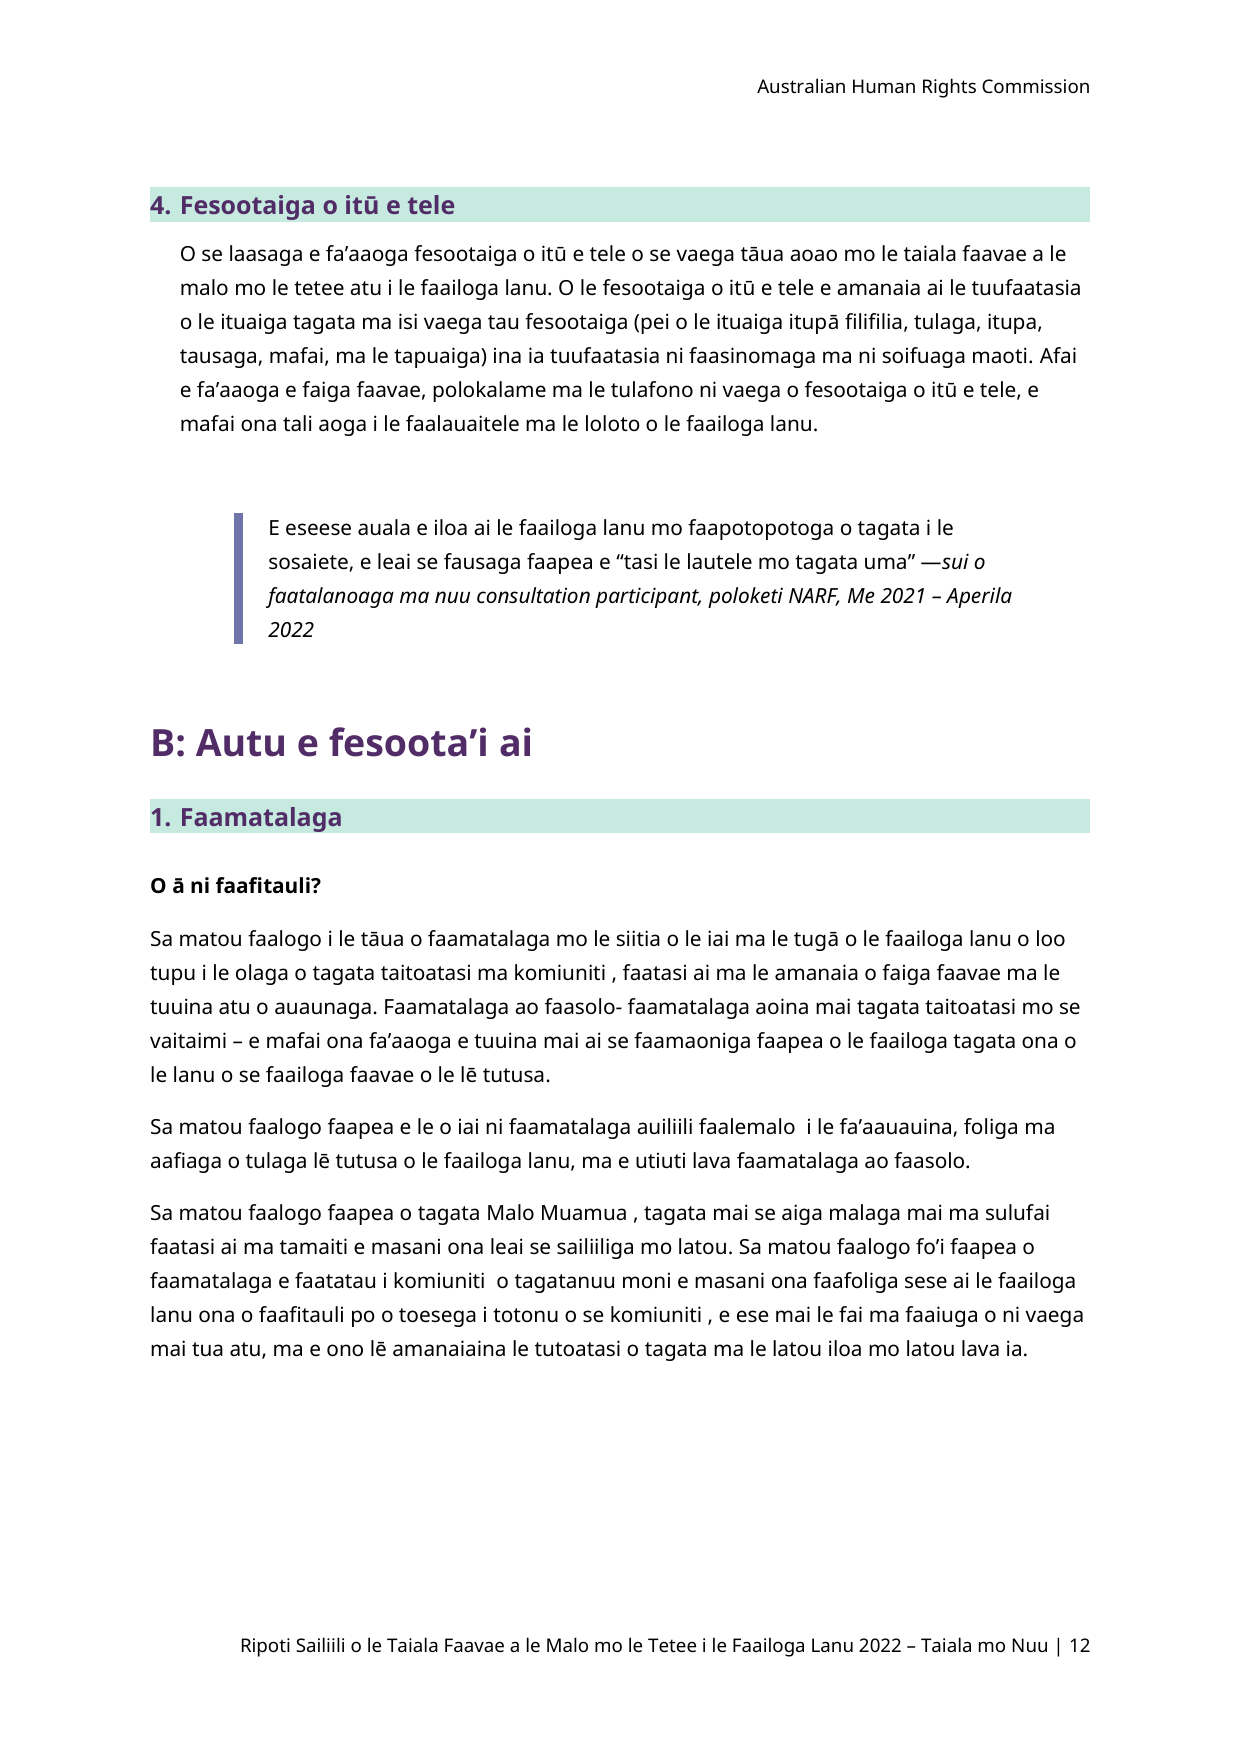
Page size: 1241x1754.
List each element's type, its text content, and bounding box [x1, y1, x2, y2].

subtitle Fesootaiga o itū e tele [150, 187, 1090, 222]
subtitle B: Autu e fesoota’i ai [150, 721, 1090, 762]
text Sa matou faalogo faapea e le o iai ni faamatalaga auiliili faalemalo i le fa’aauauina, foliga ma aafiaga o tulaga lē tutusa o le faailoga lanu, ma e utiuti lava faamatalaga ao faasolo. [150, 1112, 1090, 1175]
text Sa matou faalogo i le tāua o faamatalaga mo le siitia o le iai ma le tugā o le faailoga lanu o loo tupu i le olaga o tagata taitoatasi ma komiuniti , faatasi ai ma le amanaia o faiga faavae ma le tuuina atu o auaunaga. Faamatalaga ao faasolo- faamatalaga aoina mai tagata taitoatasi mo se vaitaimi – e mafai ona fa’aaoga e tuuina mai ai se faamaoniga faapea o le faailoga tagata ona o le lanu o se faailoga faavae o le lē tutusa. [150, 924, 1090, 1089]
text Sa matou faalogo faapea o tagata Malo Muamua , tagata mai se aiga malaga mai ma sulufai faatasi ai ma tamaiti e masani ona leai se sailiiliga mo latou. Sa matou faalogo fo’i faapea o faamatalaga e faatatau i komiuniti o tagatanuu moni e masani ona faafoliga sese ai le faailoga lanu ona o faafitauli po o toesega i totonu o se komiuniti , e ese mai le fai ma faaiuga o ni vaega mai tua atu, ma e ono lē amanaiaina le tutoatasi o tagata ma le latou iloa mo latou lava ia. [150, 1198, 1090, 1363]
text E eseese auala e iloa ai le faailoga lanu mo faapotopotoga o tagata i le sosaiete, e leai se fausaga faapea e “tasi le lautele mo tagata uma” —sui o faatalanoaga ma nuu consultation participant, poloketi NARF, Me 2021 – Aperila 2022 [243, 513, 1031, 644]
subtitle O ā ni faafitauli? [150, 871, 1090, 899]
subtitle Faamatalaga [150, 799, 1090, 833]
text O se laasaga e fa’aaoga fesootaiga o itū e tele o se vaega tāua aoao mo le taiala faavae a le malo mo le tetee atu i le faailoga lanu. O le fesootaiga o itū e tele e amanaia ai le tuufaatasia o le ituaiga tagata ma isi vaega tau fesootaiga (pei o le ituaiga itupā filifilia, tulaga, itupa, tausaga, mafai, ma le tapuaiga) ina ia tuufaatasia ni faasinomaga ma ni soifuaga maoti. Afai e fa’aaoga e faiga faavae, polokalame ma le tulafono ni vaega o fesootaiga o itū e tele, e mafai ona tali aoga i le faalauaitele ma le loloto o le faailoga lanu. [179, 239, 1090, 438]
